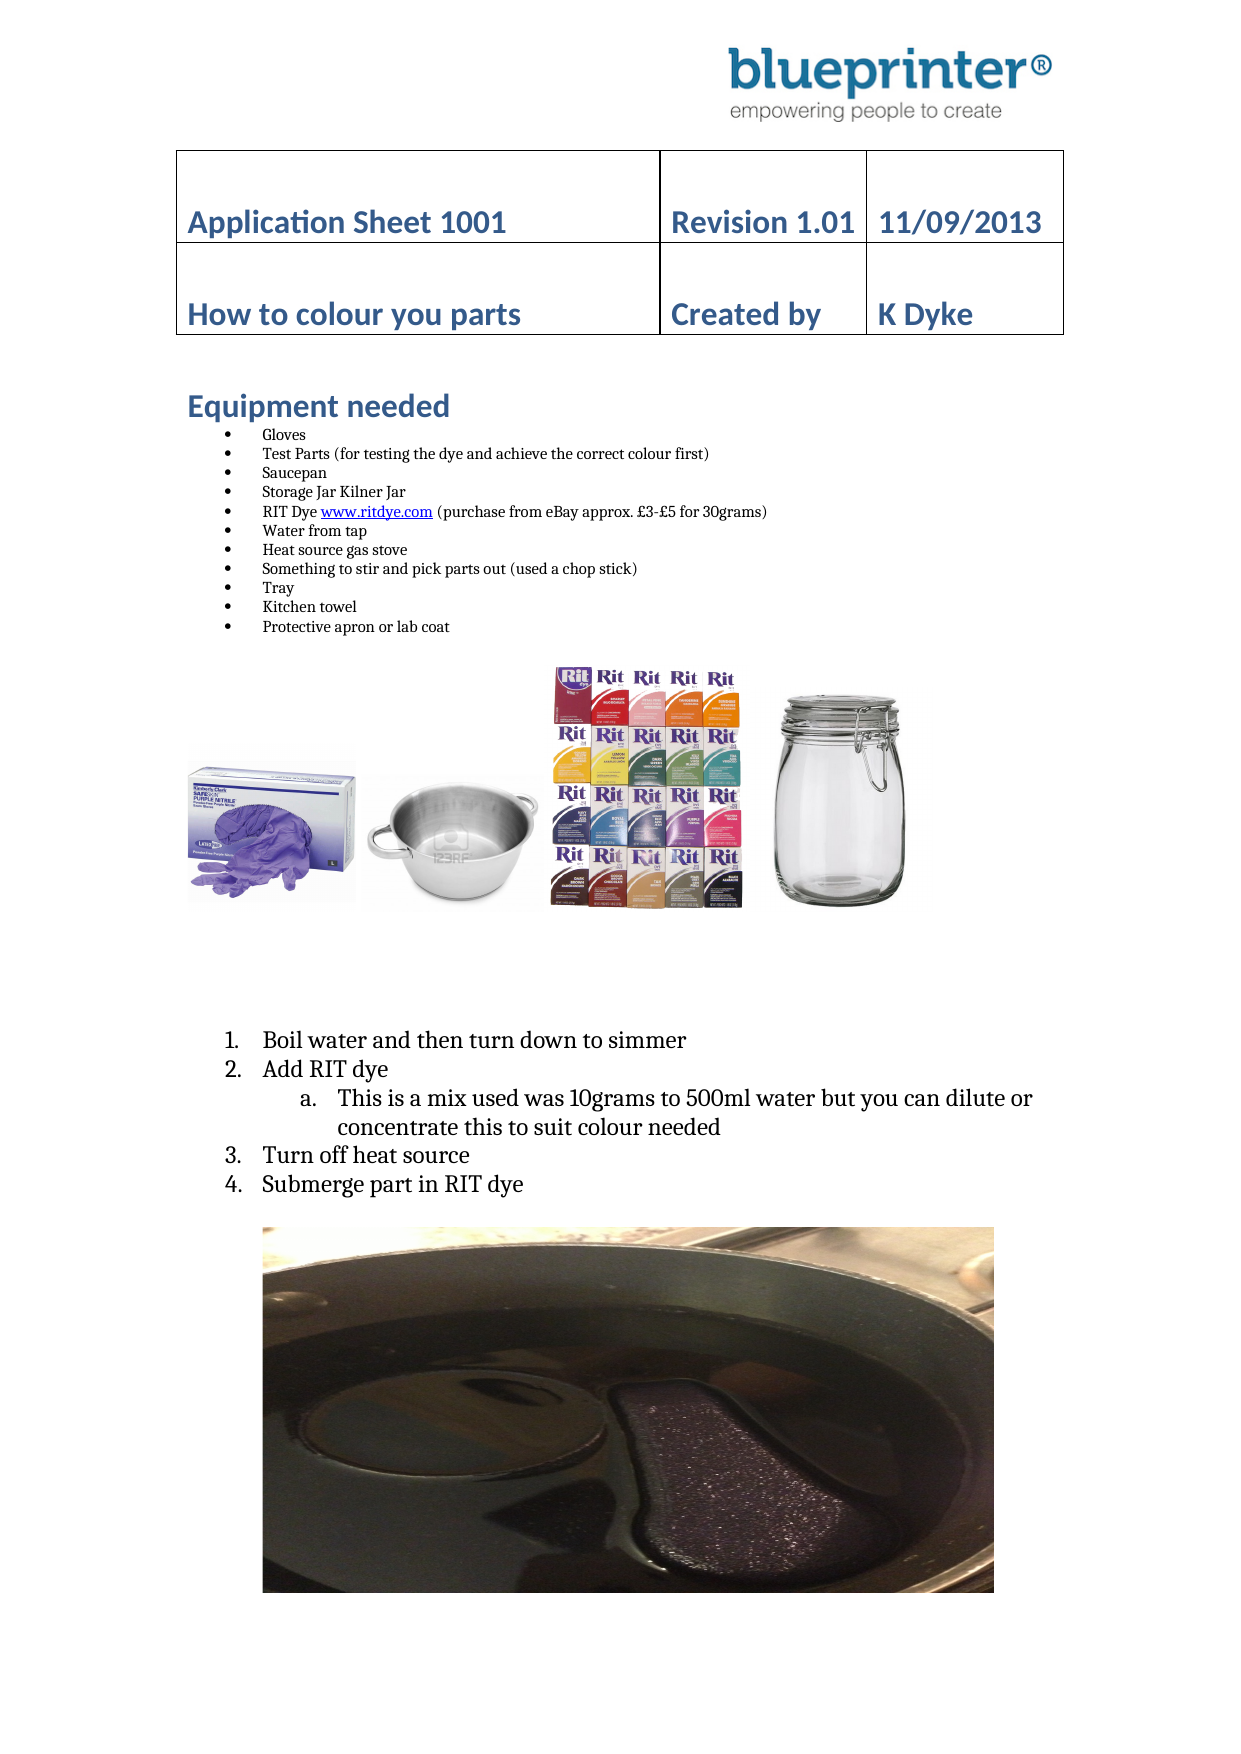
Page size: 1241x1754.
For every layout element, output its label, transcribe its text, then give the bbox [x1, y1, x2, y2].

list Saucepan [225, 464, 1053, 483]
list Protective apron or lab coat [225, 617, 1053, 636]
table_header 11/09/2013 [867, 151, 1063, 242]
table_cell K Dyke [867, 243, 1063, 333]
list Test Parts (for testing the dye and achieve the correct colour first) [225, 444, 1053, 464]
picture [262, 1227, 994, 1593]
table_cell How to colour you parts [177, 243, 659, 333]
list Boil water and then turn down to simmer [225, 1026, 1053, 1055]
table_cell Created by [661, 243, 866, 333]
list Kitchen towel [225, 598, 1053, 617]
list Storage Jar Kilner Jar [225, 483, 1053, 502]
list Submerge part in RIT dye [225, 1170, 1053, 1199]
list Something to stir and pick parts out (used a chop stick) [225, 559, 1053, 579]
list Turn off heat source [225, 1141, 1053, 1170]
list Add RIT dye [225, 1055, 1053, 1084]
picture [361, 665, 933, 912]
list Heat source gas stove [225, 540, 1053, 559]
table_header Revision 1.01 [661, 151, 866, 242]
picture [187, 743, 356, 912]
list Tray [225, 579, 1053, 598]
subtitle Equipment needed [187, 384, 1053, 425]
picture [728, 44, 1053, 122]
list Water from tap [225, 521, 1053, 540]
list This is a mix used was 10grams to 500ml water but you can dilute or concentrate this to suit colour needed [300, 1084, 1053, 1141]
table_header Application Sheet 1001 [177, 151, 659, 242]
list Gloves [225, 425, 1053, 444]
list RIT Dye www.ritdye.com (purchase from eBay approx. £3-£5 for 30grams) [225, 502, 1053, 521]
